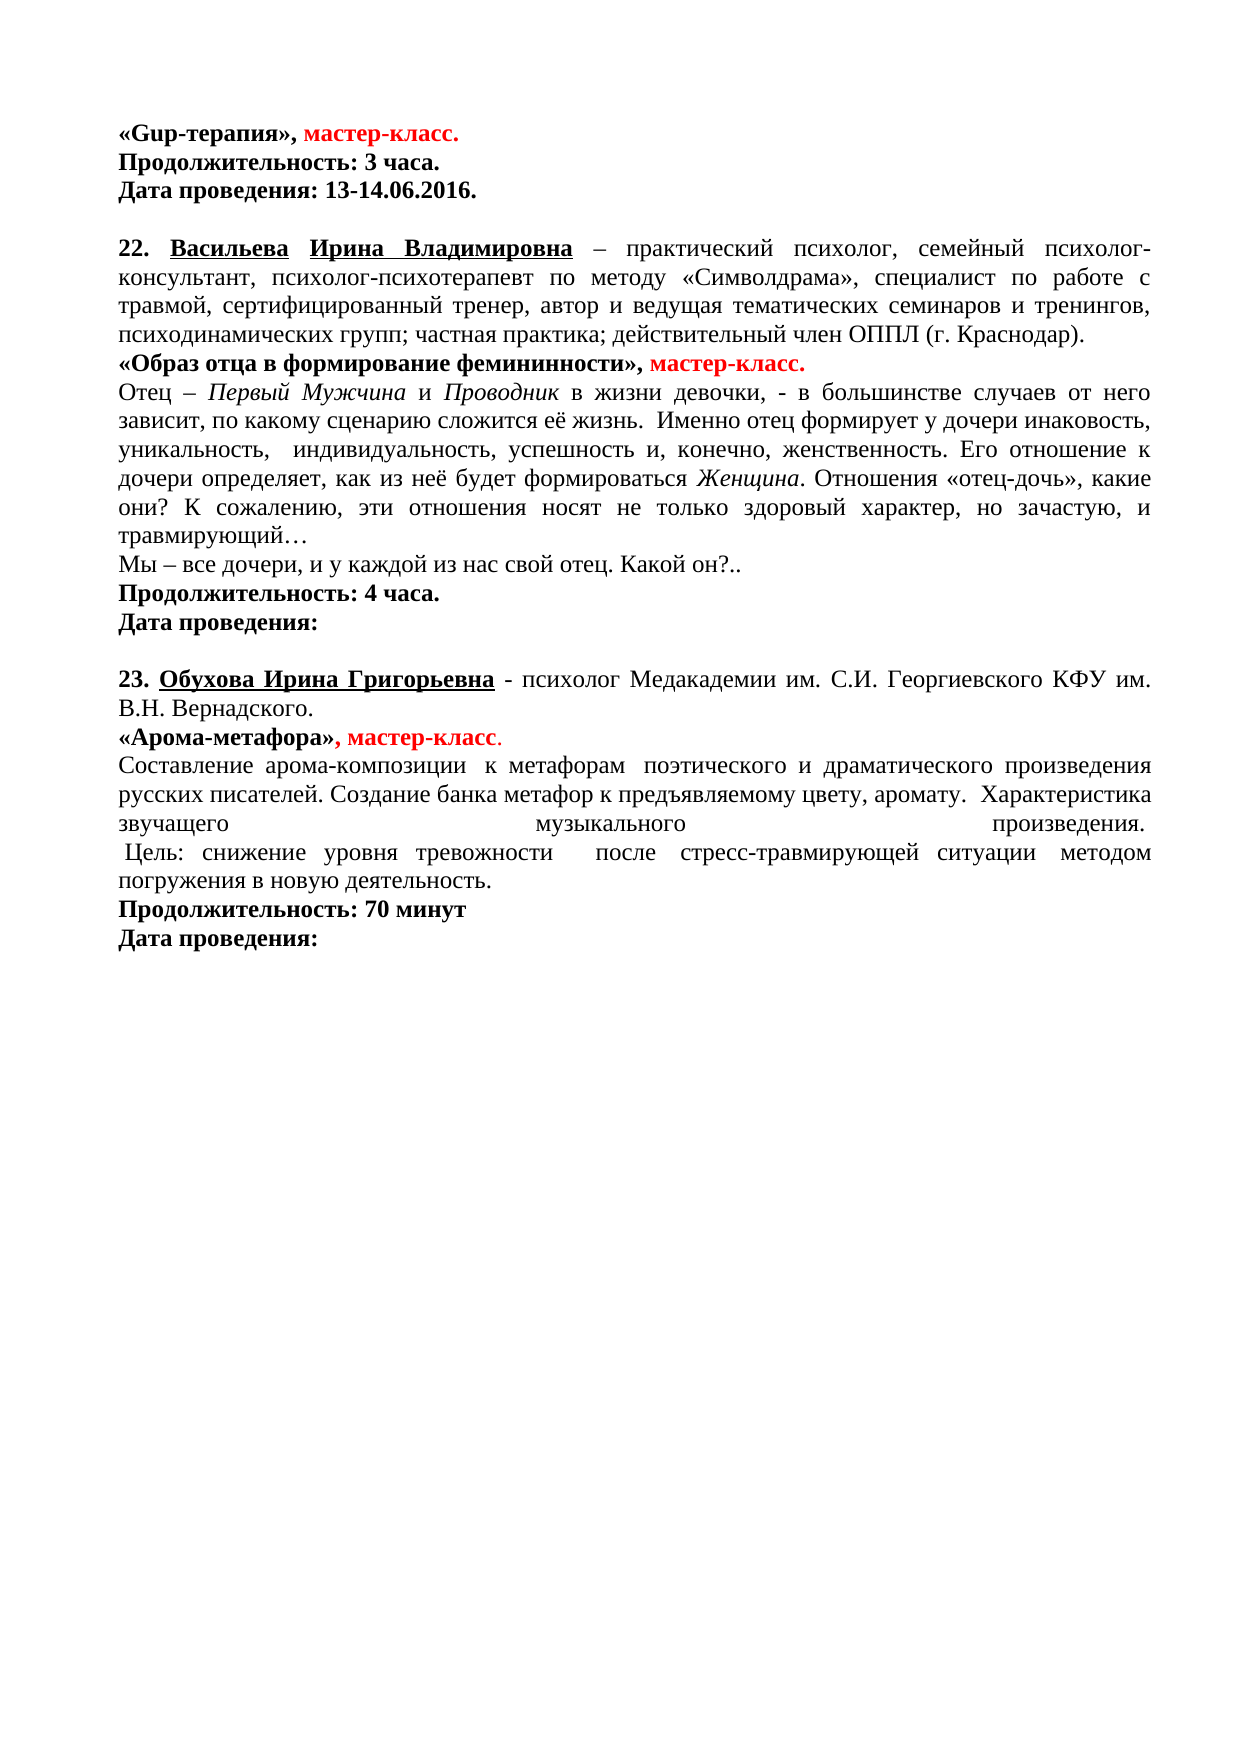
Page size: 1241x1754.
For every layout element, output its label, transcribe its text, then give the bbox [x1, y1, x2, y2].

text 22. Васильева Ирина Владимировна – практический психолог, семейный психолог-консультант, психолог-психотерапевт по методу «Символдрама», специалист по работе с травмой, сертифицированный тренер, автор и ведущая тематических семинаров и тренингов, психодинамических групп; частная практика; действительный член ОППЛ (г. Краснодар). [118, 233, 1152, 348]
text «Gup-терапия», мастер-класс. [118, 118, 1152, 147]
text «Арома-метафора», мастер-класс. [118, 722, 1152, 751]
text «Образ отца в формирование фемининности», мастер-класс. [118, 348, 1152, 377]
text Продолжительность: 3 часа. [118, 147, 1152, 176]
text Дата проведения: [118, 923, 1152, 952]
text Продолжительность: 4 часа. [118, 578, 1152, 607]
text 23. Обухова Ирина Григорьевна - психолог Медакадемии им. С.И. Георгиевского КФУ им. В.Н. Вернадского. [118, 636, 1152, 722]
text Составление арома-композиции к метафорам поэтического и драматического произведения русских писателей. Создание банка метафор к предъявляемому цвету, аромату. Характеристика звучащего музыкального произведения. Цель: снижение уровня тревожности после стресс-травмирующей ситуации методом погружения в новую деятельность. [118, 751, 1152, 894]
text Дата проведения: [118, 607, 1152, 636]
text Продолжительность: 70 минут [118, 894, 1152, 923]
text Дата проведения: 13-14.06.2016. [118, 176, 1147, 204]
text Мы – все дочери, и у каждой из нас свой отец. Какой он?.. [118, 549, 1152, 578]
text Отец – Первый Мужчина и Проводник в жизни девочки, - в большинстве случаев от него зависит, по какому сценарию сложится её жизнь. Именно отец формирует у дочери инаковость, уникальность, индивидуальность, успешность и, конечно, женственность. Его отношение к дочери определяет, как из неё будет формироваться Женщина. Отношения «отец-дочь», какие они? К сожалению, эти отношения носят не только здоровый характер, но зачастую, и травмирующий… [118, 377, 1152, 549]
